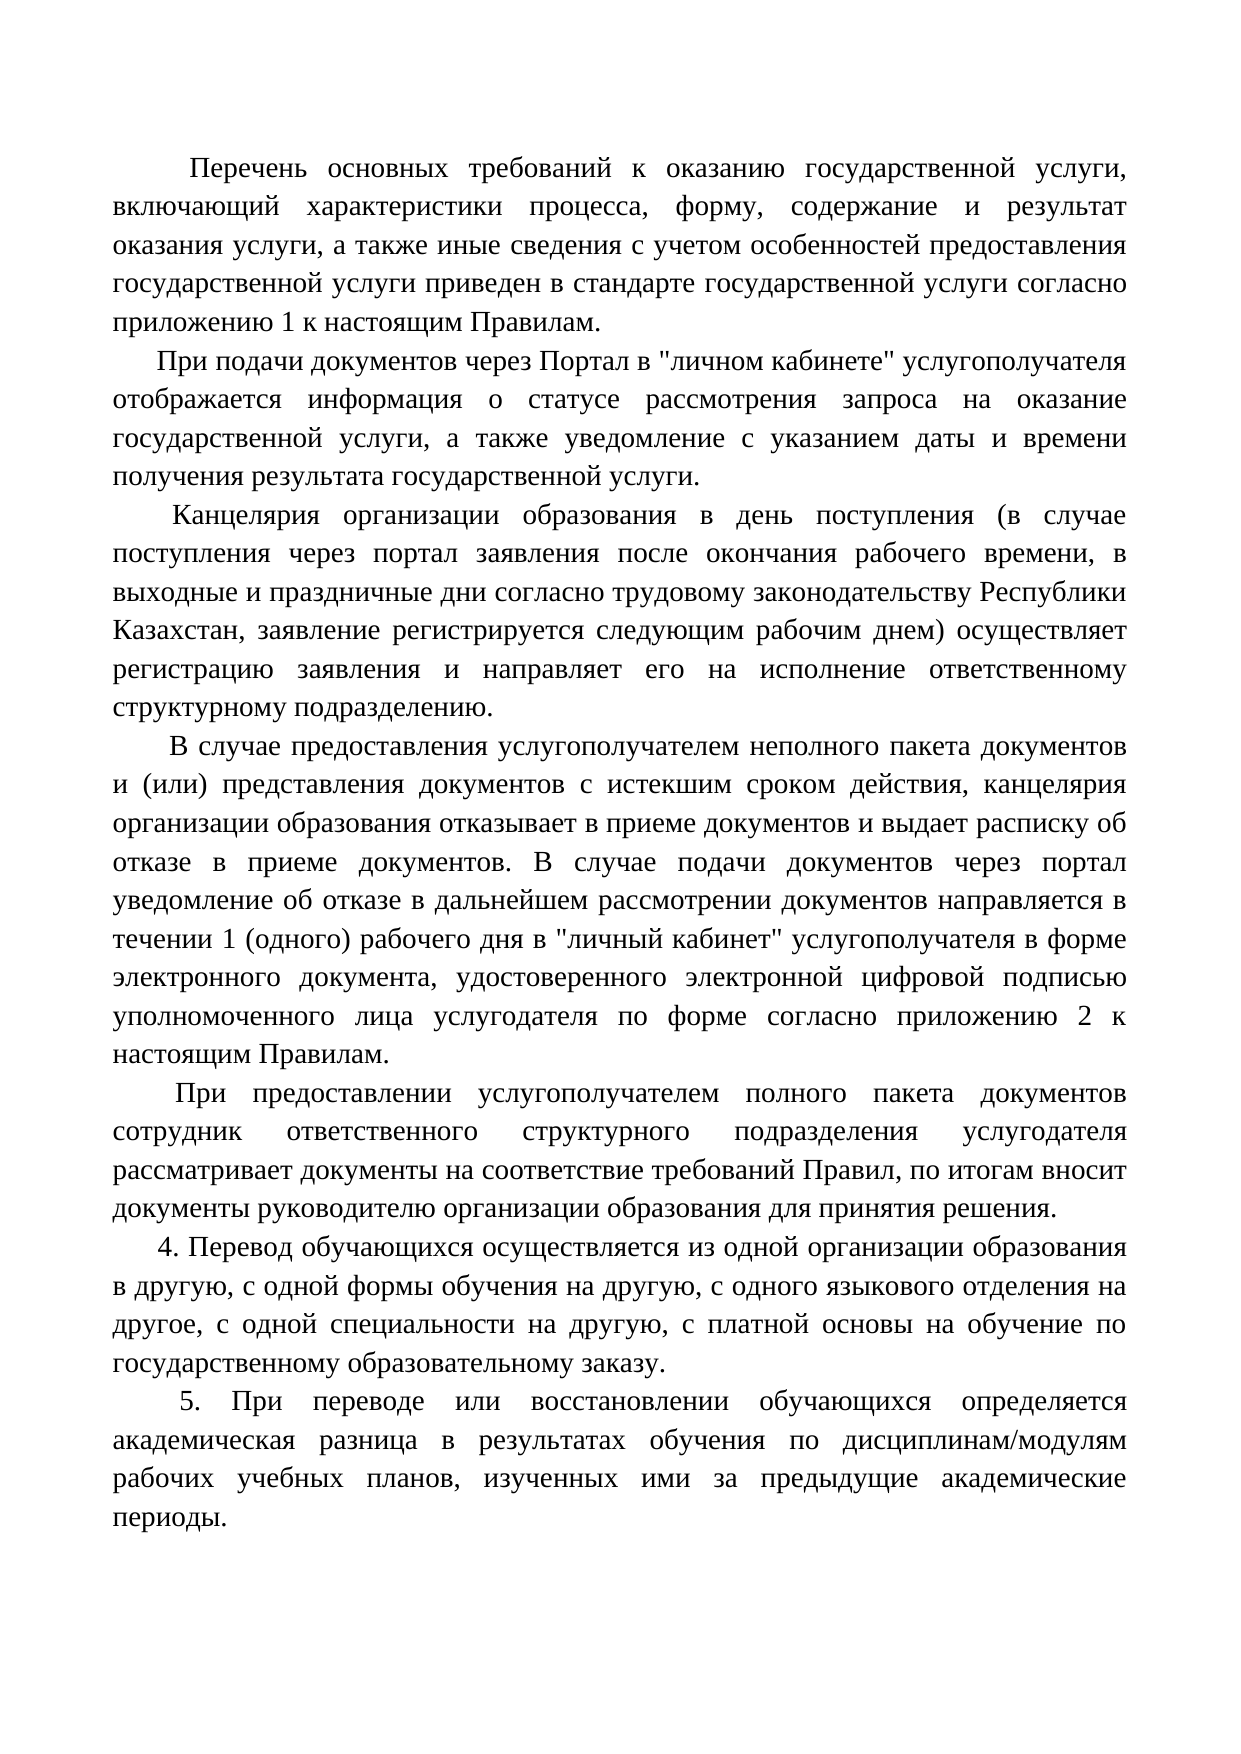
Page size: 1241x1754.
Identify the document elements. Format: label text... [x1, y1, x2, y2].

text Перечень основных требований к оказанию государственной услуги, включающий характеристики процесса, форму, содержание и результат оказания услуги, а также иные сведения с учетом особенностей предоставления государственной услуги приведен в стандарте государственной услуги согласно приложению 1 к настоящим Правилам. [112, 150, 1128, 338]
text 4. Перевод обучающихся осуществляется из одной организации образования в другую, с одной формы обучения на другую, с одного языкового отделения на другое, с одной специальности на другую, с платной основы на обучение по государственному образовательному заказу. [112, 1229, 1128, 1378]
text При подачи документов через Портал в "личном кабинете" услугополучателя отображается информация о статусе рассмотрения запроса на оказание государственной услуги, а также уведомление с указанием даты и времени получения результата государственной услуги. [112, 343, 1128, 492]
text При предоставлении услугополучателем полного пакета документов сотрудник ответственного структурного подразделения услугодателя рассматривает документы на соответствие требований Правил, по итогам вносит документы руководителю организации образования для принятия решения. [112, 1075, 1128, 1224]
text 5. При переводе или восстановлении обучающихся определяется академическая разница в результатах обучения по дисциплинам/модулям рабочих учебных планов, изученных ими за предыдущие академические периоды. [112, 1383, 1128, 1532]
text Канцелярия организации образования в день поступления (в случае поступления через портал заявления после окончания рабочего времени, в выходные и праздничные дни согласно трудовому законодательству Республики Казахстан, заявление регистрируется следующим рабочим днем) осуществляет регистрацию заявления и направляет его на исполнение ответственному структурному подразделению. [112, 497, 1128, 723]
text В случае предоставления услугополучателем неполного пакета документов и (или) представления документов с истекшим сроком действия, канцелярия организации образования отказывает в приеме документов и выдает расписку об отказе в приеме документов. В случае подачи документов через портал уведомление об отказе в дальнейшем рассмотрении документов направляется в течении 1 (одного) рабочего дня в "личный кабинет" услугополучателя в форме электронного документа, удостоверенного электронной цифровой подписью уполномоченного лица услугодателя по форме согласно приложению 2 к настоящим Правилам. [112, 728, 1128, 1070]
